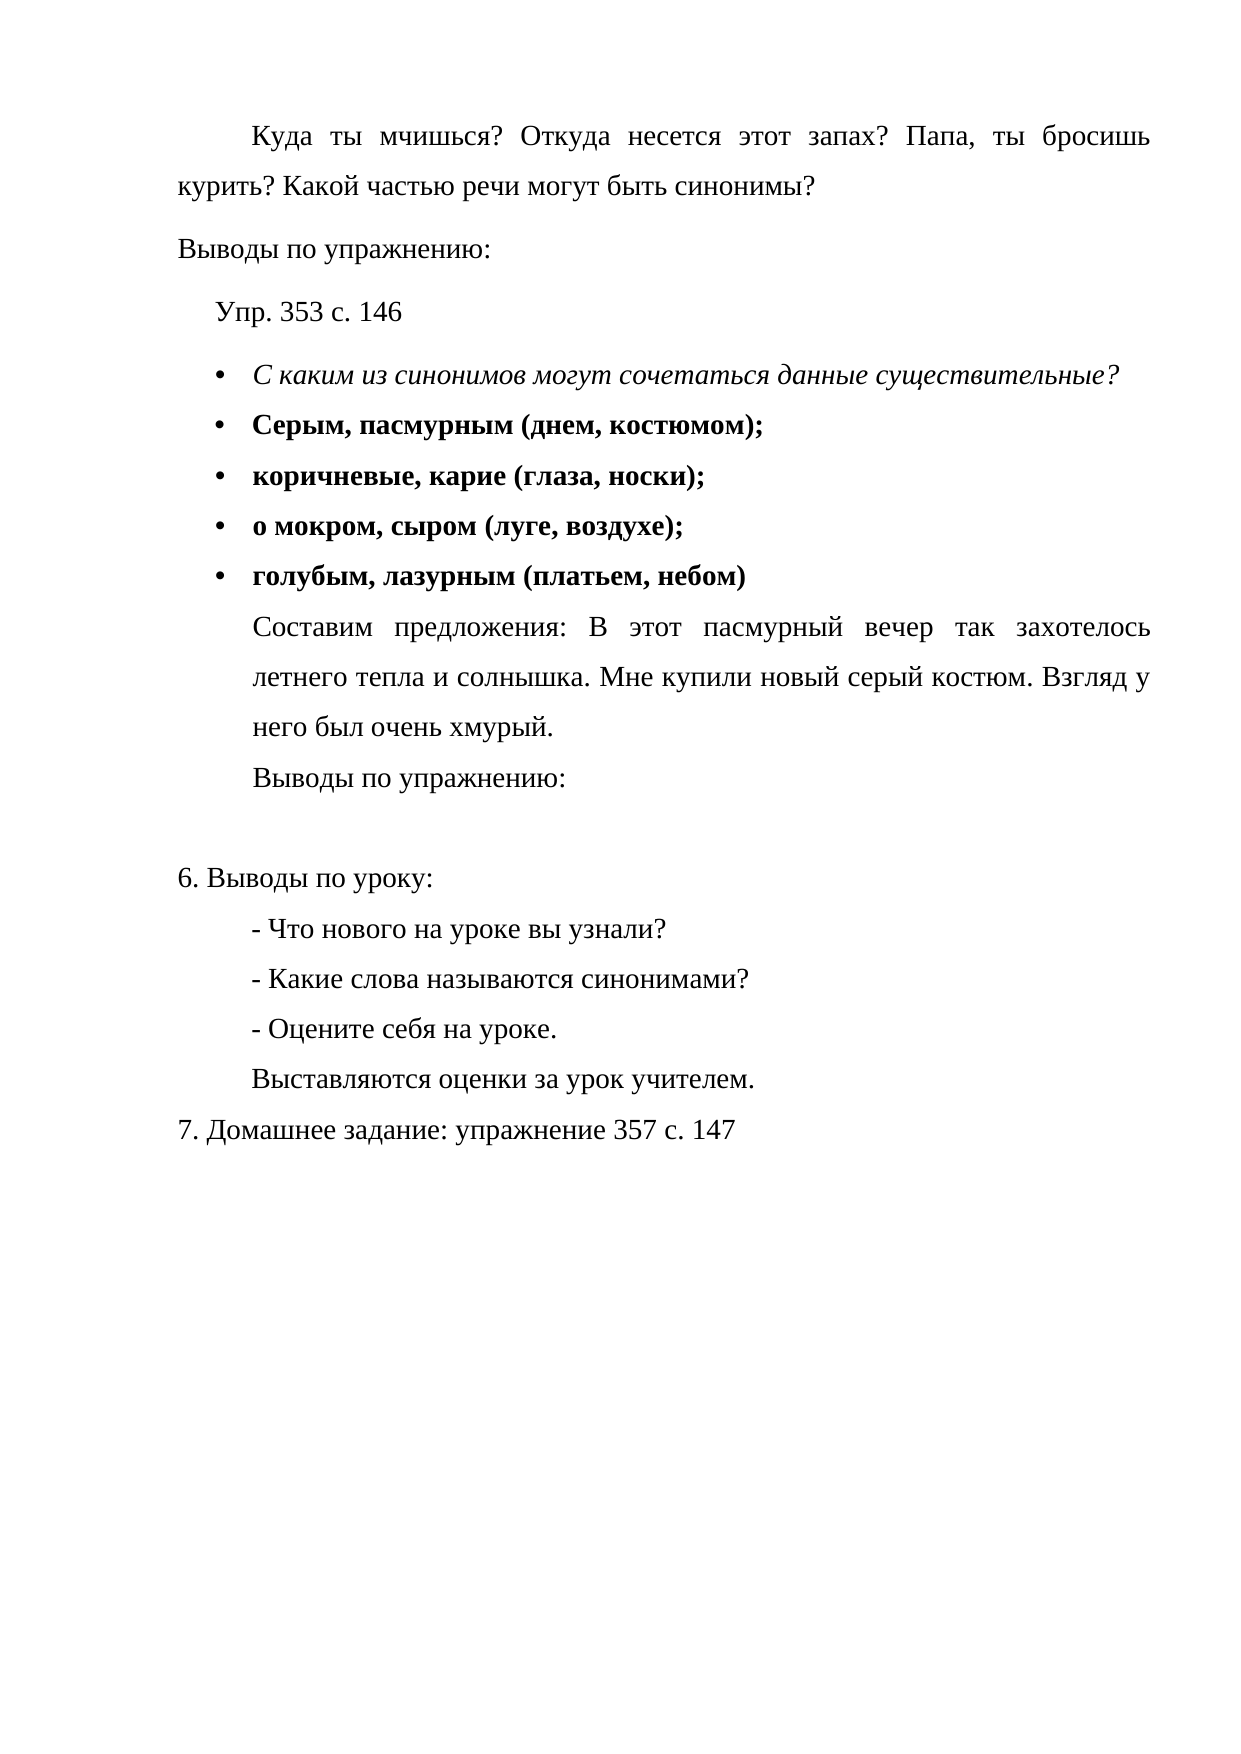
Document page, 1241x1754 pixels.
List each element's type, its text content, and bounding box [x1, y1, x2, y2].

list о мокром, сыром (луге, воздухе); [215, 508, 1152, 542]
text - Что нового на уроке вы узнали? [177, 911, 1152, 944]
list коричневые, карие (глаза, носки); [215, 458, 1152, 491]
text - Оцените себя на уроке. [177, 1011, 1152, 1045]
text Выводы по упражнению: [177, 231, 1152, 265]
text - Какие слова называются синонимами? [177, 961, 1152, 994]
text Выводы по упражнению: [252, 760, 1152, 793]
text 7. Домашнее задание: упражнение 357 с. 147 [177, 1112, 1152, 1146]
text Упр. 353 с. 146 [177, 294, 1152, 328]
text 6. Выводы по уроку: [177, 860, 1152, 894]
list Серым, пасмурным (днем, костюмом); [214, 407, 1152, 441]
list С каким из синонимов могут сочетаться данные существительные? [215, 357, 1152, 390]
text Выставляются оценки за урок учителем. [177, 1062, 1152, 1095]
text Составим предложения: В этот пасмурный вечер так захотелось летнего тепла и солнышка. Мне купили новый серый костюм. Взгляд у него был очень хмурый. [252, 609, 1152, 743]
text Куда ты мчишься? Откуда несется этот запах? Папа, ты бросишь курить? Какой частью речи могут быть синонимы? [177, 118, 1152, 202]
list голубым, лазурным (платьем, небом) [215, 558, 1152, 592]
